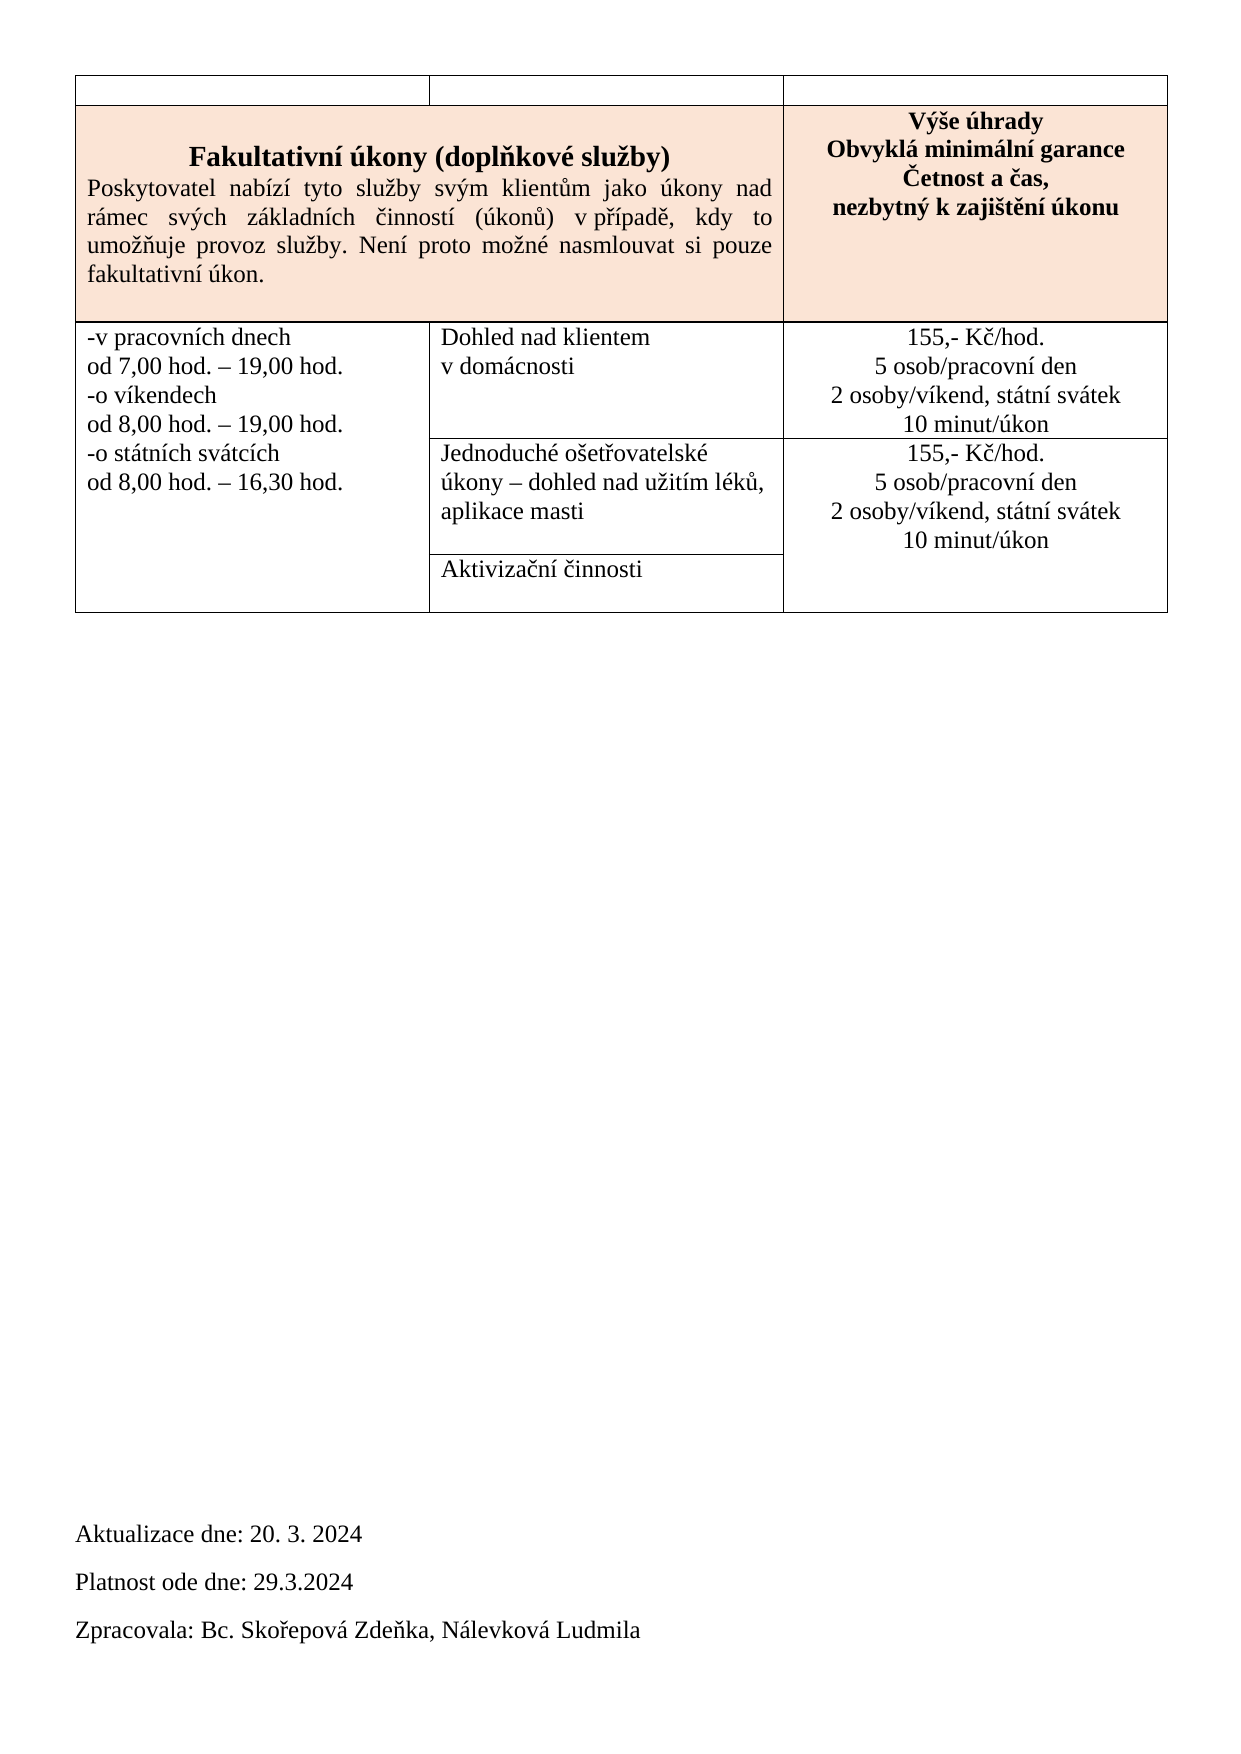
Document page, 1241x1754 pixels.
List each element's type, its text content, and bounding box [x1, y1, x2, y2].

text Zpracovala: Bc. Skořepová Zdeňka, Nálevková Ludmila [75, 1615, 1165, 1644]
table_cell -o státních svátcích od 8,00 hod. – 16,30 hod. [76, 438, 429, 553]
text Platnost ode dne: 29.3.2024 [75, 1567, 1165, 1596]
table_cell -v pracovních dnech od 7,00 hod. – 19,00 hod. -o víkendech od 8,00 hod. – 19,00 hod. [76, 323, 429, 437]
table_cell 155,- Kč/hod. 5 osob/pracovní den 2 osoby/víkend, státní svátek 10 minut/úkon [784, 323, 1167, 437]
table_cell Dohled nad klientem v domácnosti [430, 323, 783, 437]
table_cell Jednoduché ošetřovatelské úkony – dohled nad užitím léků, aplikace masti [430, 439, 783, 553]
table_cell 155,- Kč/hod. 5 osob/pracovní den 2 osoby/víkend, státní svátek 10 minut/úkon [784, 439, 1167, 612]
table_cell [76, 554, 429, 612]
table_cell Výše úhrady Obvyklá minimální garance Četnost a čas, nezbytný k zajištění úkonu [784, 106, 1167, 321]
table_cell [784, 76, 1167, 105]
text Aktualizace dne: 20. 3. 2024 [75, 1519, 1165, 1548]
table_cell Aktivizační činnosti [430, 555, 783, 612]
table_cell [430, 76, 783, 105]
table_cell Fakultativní úkony (doplňkové služby) Poskytovatel nabízí tyto služby svým klientům jako úkony nad rámec svých základních činností (úkonů) v případě, kdy to umožňuje provoz služby. Není proto možné nasmlouvat si pouze fakultativní úkon. [76, 106, 783, 321]
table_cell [76, 76, 429, 105]
